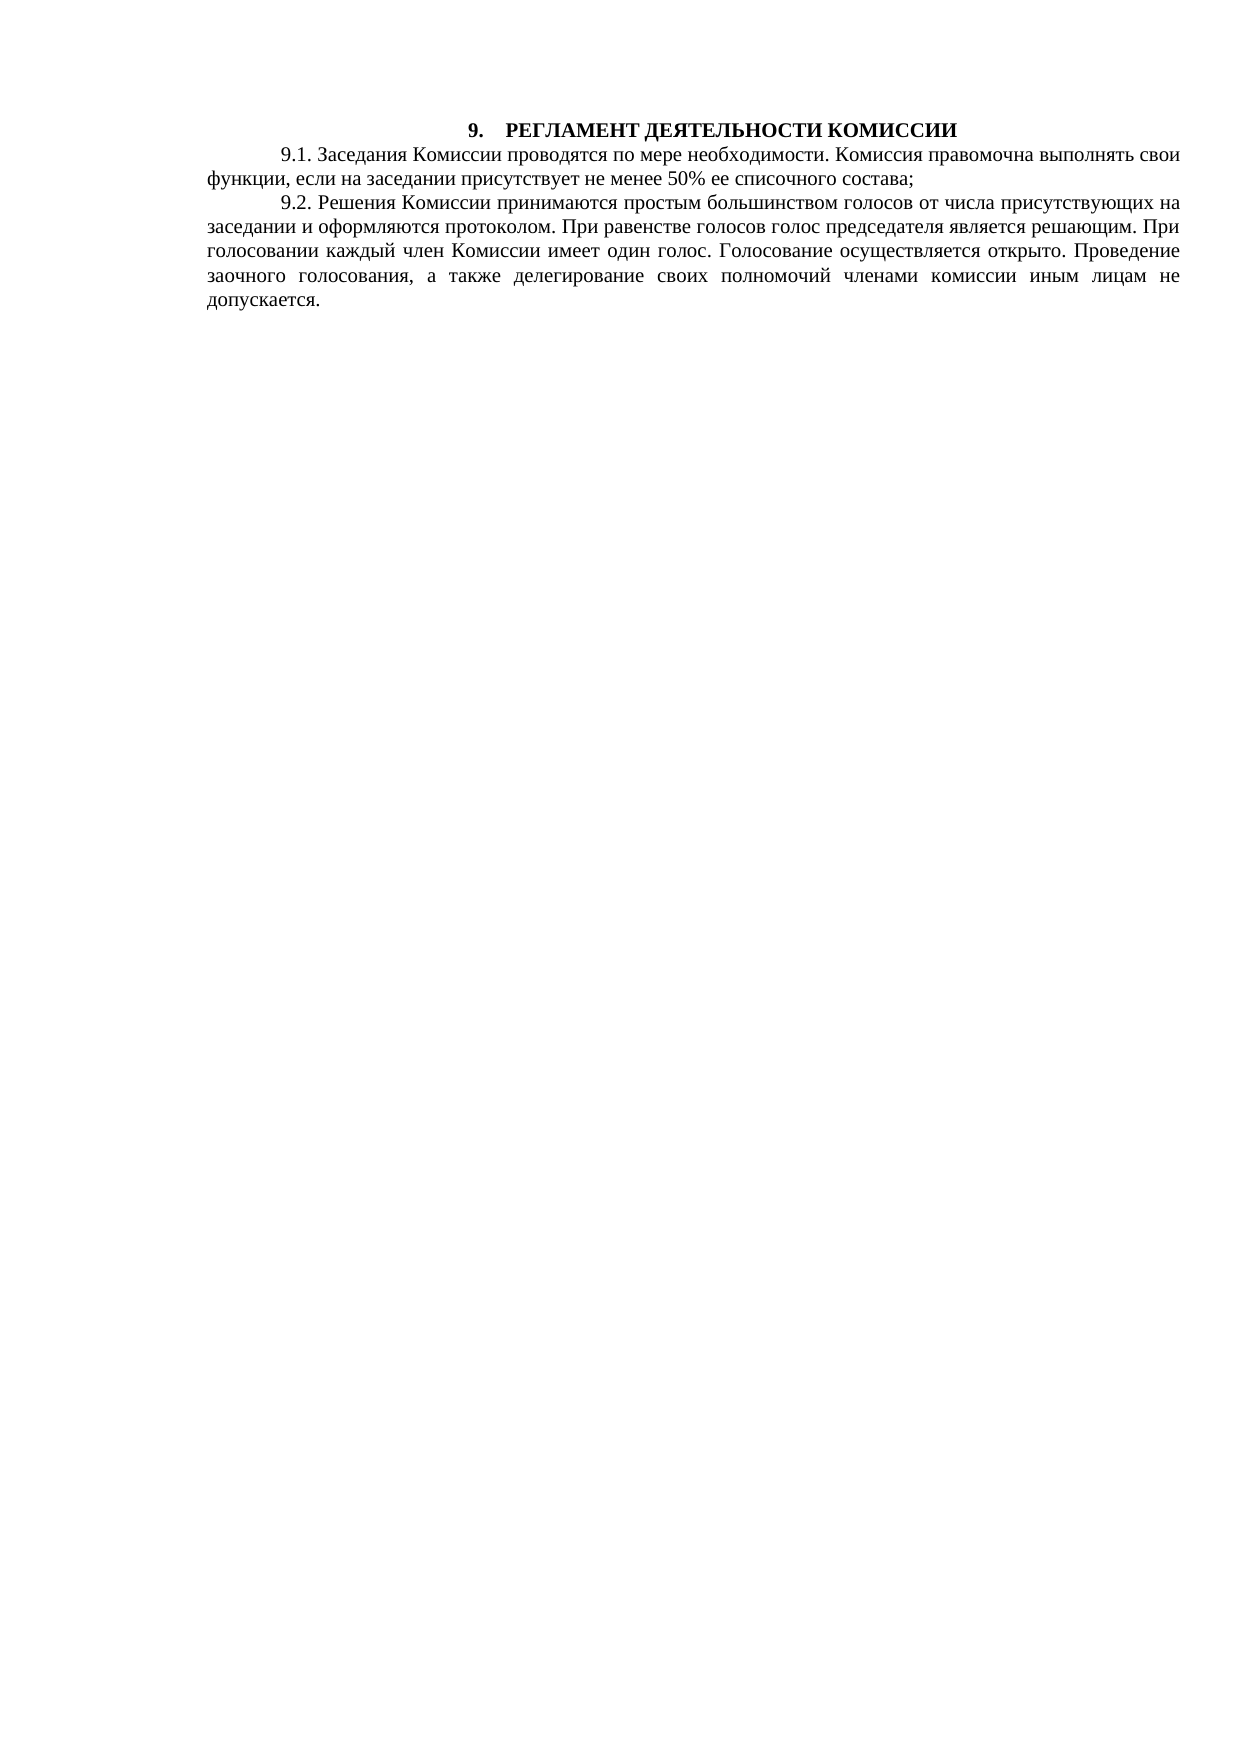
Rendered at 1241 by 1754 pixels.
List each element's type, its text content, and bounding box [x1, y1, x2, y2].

text 9.1. Заседания Комиссии проводятся по мере необходимости. Комиссия правомочна выполнять свои функции, если на заседании присутствует не менее 50% ее списочного состава; [207, 142, 1181, 190]
text 9.2. Решения Комиссии принимаются простым большинством голосов от числа присутствующих на заседании и оформляются протоколом. При равенстве голосов голос председателя является решающим. При голосовании каждый член Комиссии имеет один голос. Голосование осуществляется открыто. Проведение заочного голосования, а также делегирование своих полномочий членами комиссии иным лицам не допускается. [207, 190, 1181, 311]
list РЕГЛАМЕНТ ДЕЯТЕЛЬНОСТИ КОМИССИИ [244, 118, 1181, 142]
